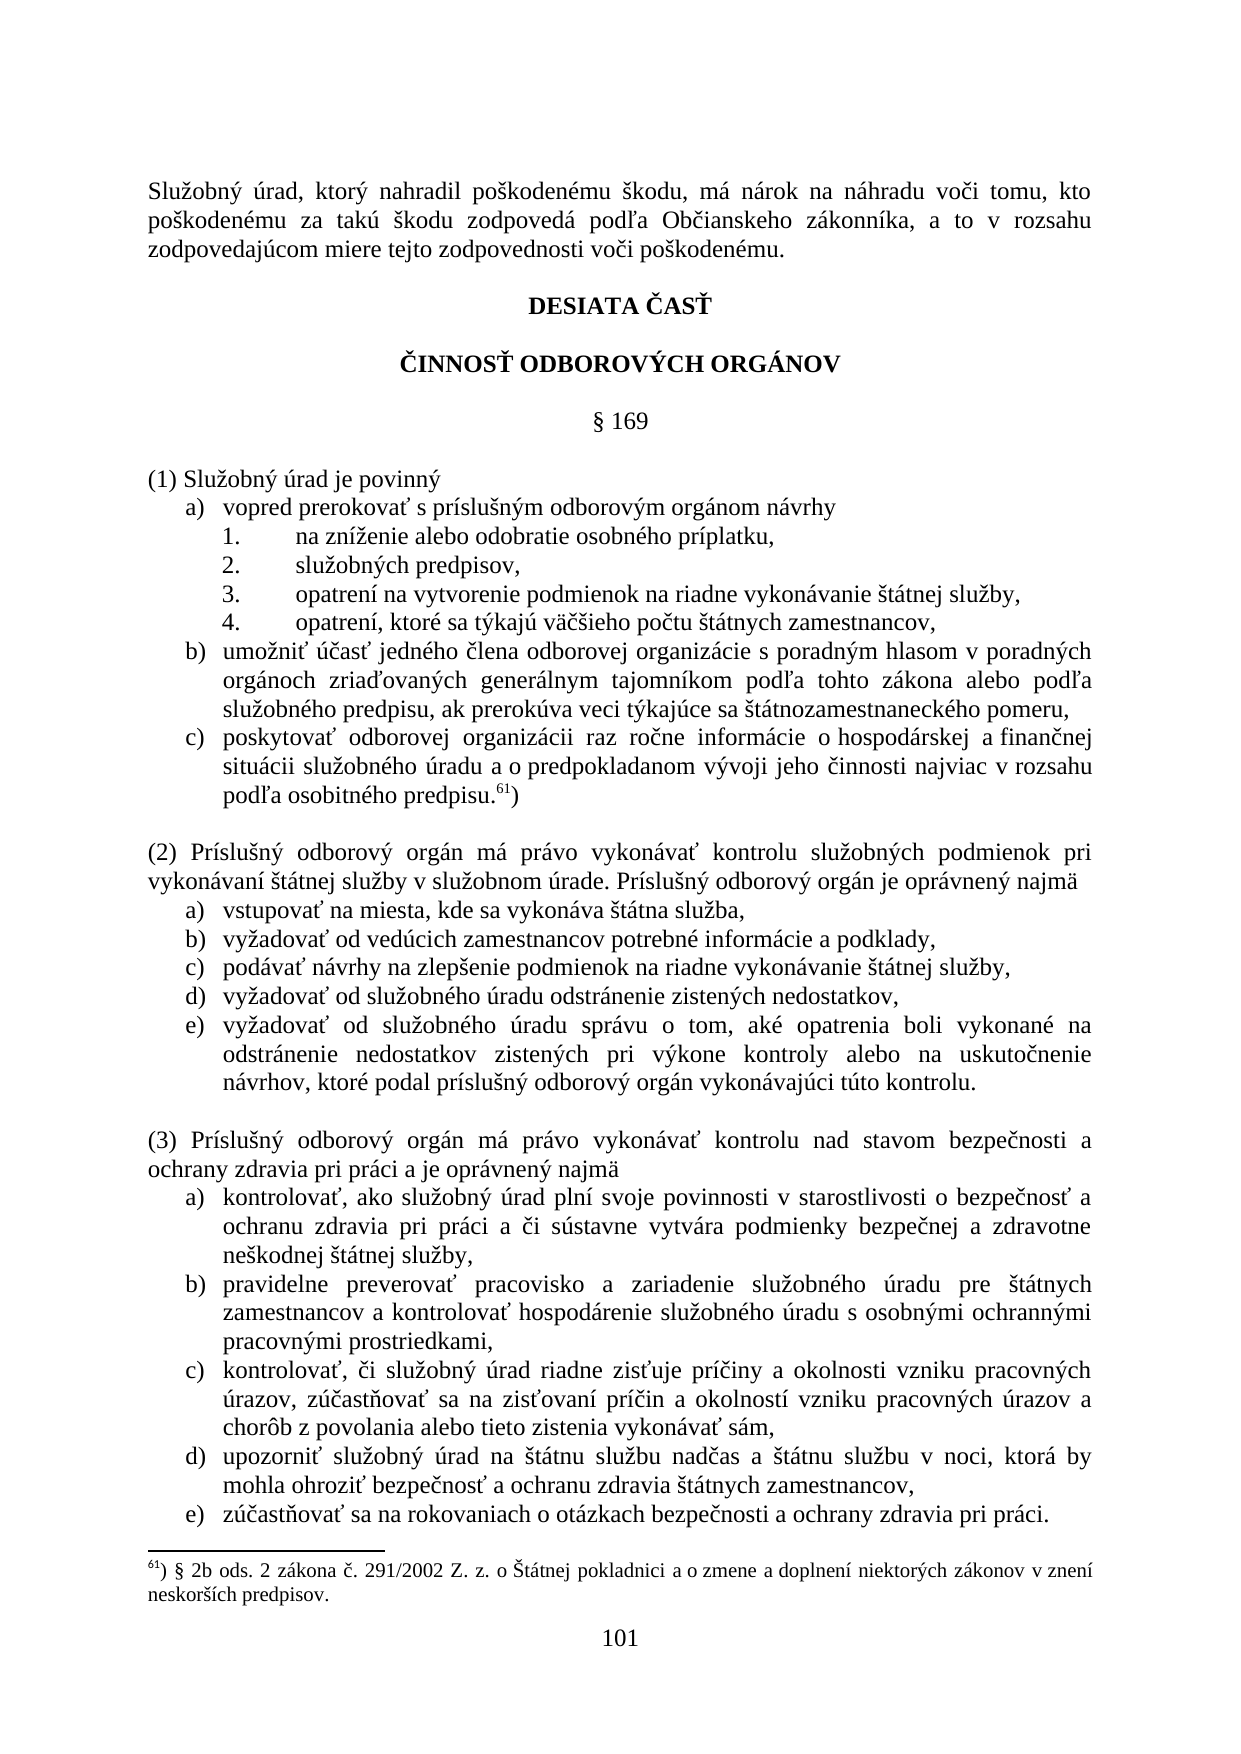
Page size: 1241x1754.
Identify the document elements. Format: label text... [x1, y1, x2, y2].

text (2) Príslušný odborový orgán má právo vykonávať kontrolu služobných podmienok pri vykonávaní štátnej služby v služobnom úrade. Príslušný odborový orgán je oprávnený najmä [148, 837, 1092, 895]
list vyžadovať od vedúcich zamestnancov potrebné informácie a podklady, [185, 924, 1092, 952]
text ČINNOSŤ ODBOROVÝCH ORGÁNOV [148, 349, 1092, 378]
list opatrení, ktoré sa týkajú väčšieho počtu štátnych zamestnancov, [222, 607, 1092, 636]
list vopred prerokovať s príslušným odborovým orgánom návrhy [185, 492, 1092, 521]
list kontrolovať, ako služobný úrad plní svoje povinnosti v starostlivosti o bezpečnosť a ochranu zdravia pri práci a či sústavne vytvára podmienky bezpečnej a zdravotne neškodnej štátnej služby, [185, 1182, 1092, 1269]
list umožniť účasť jedného člena odborovej organizácie s poradným hlasom v poradných orgánoch zriaďovaných generálnym tajomníkom podľa tohto zákona alebo podľa služobného predpisu, ak prerokúva veci týkajúce sa štátnozamestnaneckého pomeru, [185, 636, 1092, 722]
list pravidelne preverovať pracovisko a zariadenie služobného úradu pre štátnych zamestnancov a kontrolovať hospodárenie služobného úradu s osobnými ochrannými pracovnými prostriedkami, [185, 1269, 1092, 1355]
text (3) Príslušný odborový orgán má právo vykonávať kontrolu nad stavom bezpečnosti a ochrany zdravia pri práci a je oprávnený najmä [148, 1125, 1092, 1182]
text § 169 [148, 406, 1092, 435]
list upozorniť služobný úrad na štátnu službu nadčas a štátnu službu v noci, ktorá by mohla ohroziť bezpečnosť a ochranu zdravia štátnych zamestnancov, [185, 1441, 1092, 1499]
list zúčastňovať sa na rokovaniach o otázkach bezpečnosti a ochrany zdravia pri práci. [185, 1499, 1092, 1527]
text Služobný úrad, ktorý nahradil poškodenému škodu, má nárok na náhradu voči tomu, kto poškodenému za takú škodu zodpovedá podľa Občianskeho zákonníka, a to v rozsahu zodpovedajúcom miere tejto zodpovednosti voči poškodenému. [148, 148, 1092, 263]
list na zníženie alebo odobratie osobného príplatku, [222, 521, 1092, 550]
list vstupovať na miesta, kde sa vykonáva štátna služba, [185, 895, 1092, 924]
list vyžadovať od služobného úradu odstránenie zistených nedostatkov, [185, 981, 1092, 1010]
list kontrolovať, či služobný úrad riadne zisťuje príčiny a okolnosti vzniku pracovných úrazov, zúčastňovať sa na zisťovaní príčin a okolností vzniku pracovných úrazov a chorôb z povolania alebo tieto zistenia vykonávať sám, [185, 1355, 1092, 1441]
list služobných predpisov, [222, 550, 1092, 579]
list opatrení na vytvorenie podmienok na riadne vykonávanie štátnej služby, [222, 579, 1092, 607]
text (1) Služobný úrad je povinný [148, 464, 1092, 492]
list podávať návrhy na zlepšenie podmienok na riadne vykonávanie štátnej služby, [185, 952, 1092, 981]
list vyžadovať od služobného úradu správu o tom, aké opatrenia boli vykonané na odstránenie nedostatkov zistených pri výkone kontroly alebo na uskutočnenie návrhov, ktoré podal príslušný odborový orgán vykonávajúci túto kontrolu. [185, 1010, 1092, 1096]
text DESIATA ČASŤ [148, 291, 1092, 320]
list poskytovať odborovej organizácii raz ročne informácie o hospodárskej a finančnej situácii služobného úradu a o predpokladanom vývoji jeho činnosti najviac v rozsahu podľa osobitného predpisu.) [185, 722, 1092, 809]
